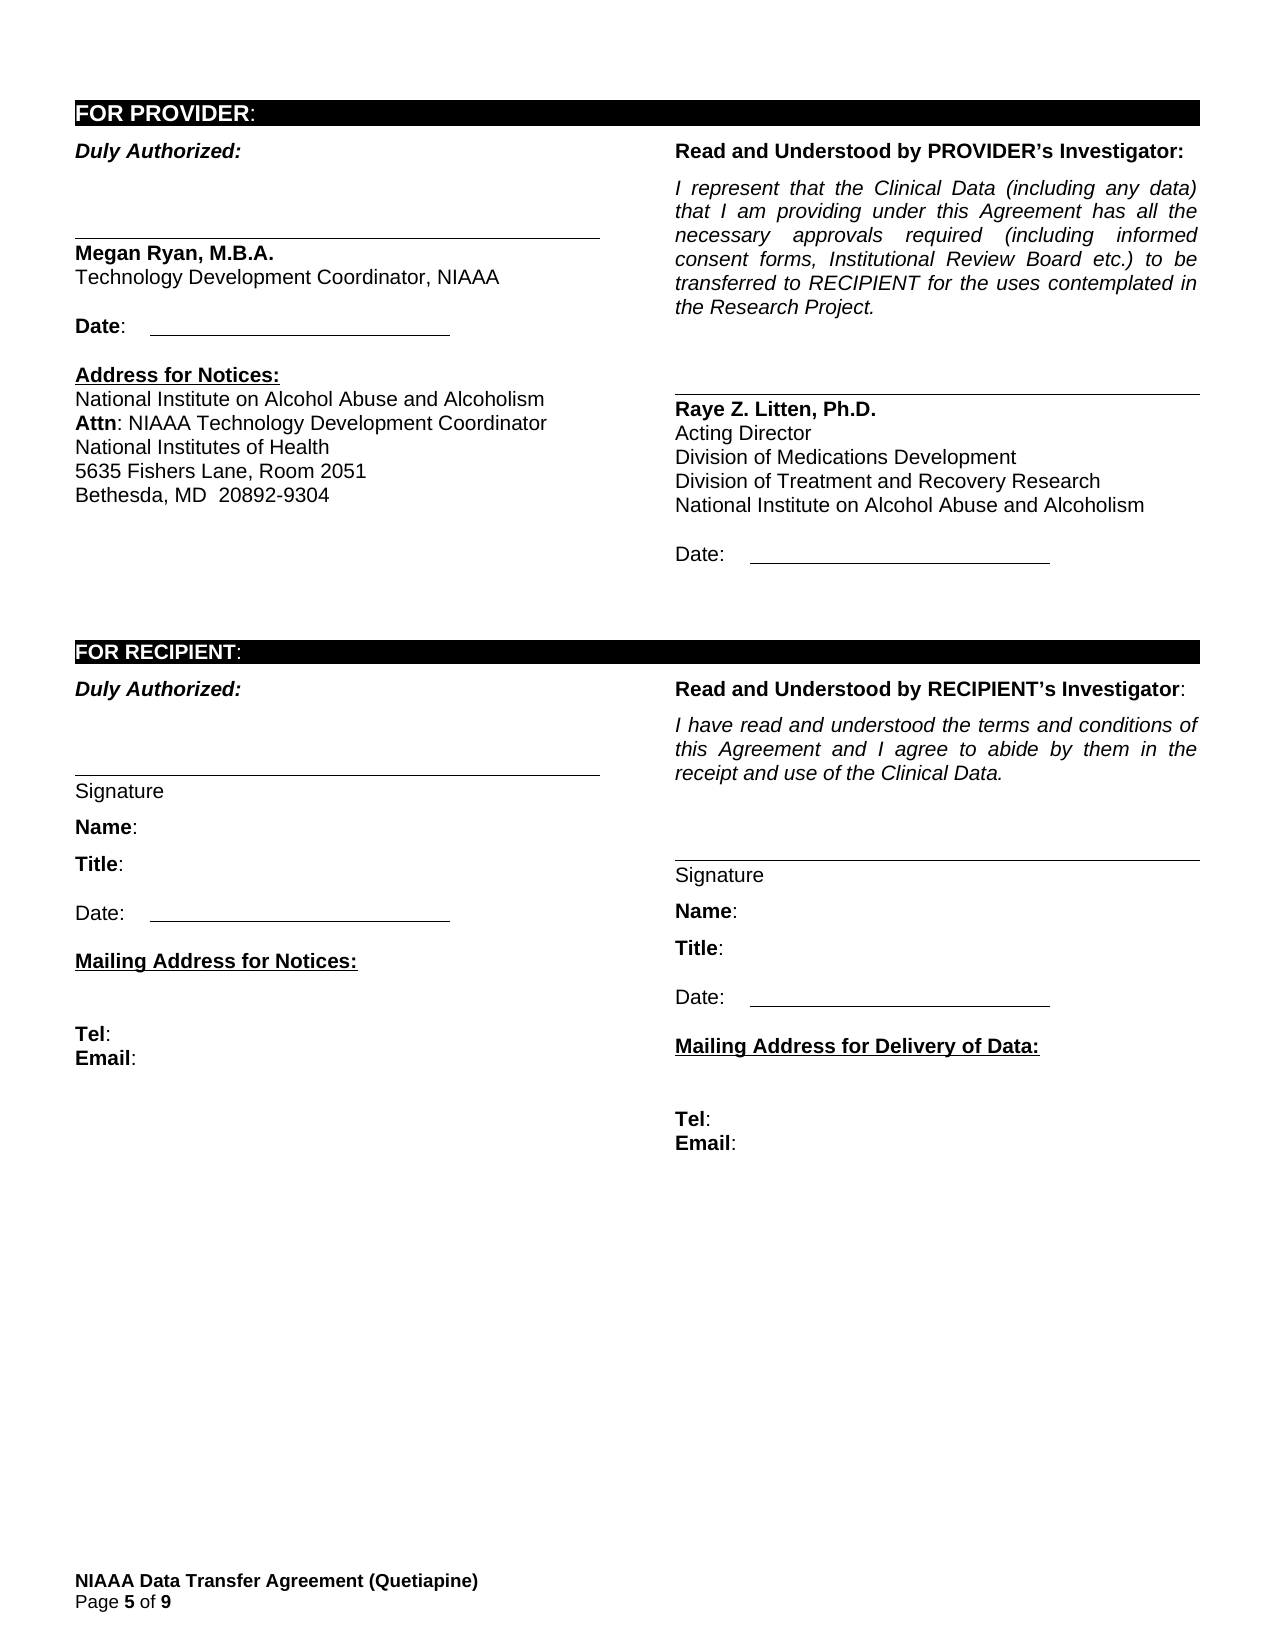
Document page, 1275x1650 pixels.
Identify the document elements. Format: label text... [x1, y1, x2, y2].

text Signature [75, 776, 600, 802]
text Title: [75, 851, 600, 875]
text Date: [675, 542, 1200, 566]
text Division of Treatment and Recovery Research [675, 469, 1200, 493]
text Date: [675, 985, 1200, 1009]
text I have read and understood the terms and conditions of this Agreement and I agree to abide by them in the receipt and use of the Clinical Data. [675, 713, 1200, 785]
text Read and Understood by RECIPIENT’s Investigator: [675, 676, 1230, 700]
text Mailing Address for Notices: [75, 949, 600, 973]
text Email: [675, 1131, 1200, 1154]
text Division of Medications Development [675, 445, 1200, 469]
text Date: [75, 314, 600, 338]
text Technology Development Coordinator, NIAAA [75, 265, 600, 289]
text Address for Notices: [75, 363, 600, 387]
text Duly Authorized: [75, 676, 600, 700]
text Duly Authorized: [75, 139, 600, 163]
text Megan Ryan, M.B.A. [75, 239, 600, 265]
text Title: [675, 936, 1200, 960]
text Name: [675, 899, 1200, 923]
text 5635 Fishers Lane, Room 2051 [75, 459, 600, 483]
text Tel: [675, 1107, 1200, 1131]
text Raye Z. Litten, Ph.D. [675, 395, 1200, 421]
text I represent that the Clinical Data (including any data) that I am providing under this Agreement has all the necessary approvals required (including informed consent forms, Institutional Review Board etc.) to be transferred to RECIPIENT for the uses contemplated in the Research Project. [675, 175, 1200, 319]
text National Institutes of Health [75, 435, 600, 459]
text Tel: [75, 1022, 600, 1046]
text FOR RECIPIENT: [75, 640, 1200, 664]
text Mailing Address for Delivery of Data: [675, 1034, 1200, 1058]
text Read and Understood by PROVIDER’s Investigator: [675, 139, 1230, 163]
text FOR PROVIDER: [75, 100, 1200, 126]
text Signature [675, 861, 1200, 887]
text Email: [75, 1046, 600, 1070]
text Attn: NIAAA Technology Development Coordinator [75, 411, 600, 435]
text Name: [75, 815, 600, 839]
text National Institute on Alcohol Abuse and Alcoholism [675, 493, 1200, 517]
text National Institute on Alcohol Abuse and Alcoholism [75, 387, 600, 411]
text Bethesda, MD 20892-9304 [75, 483, 600, 507]
text Date: [75, 900, 600, 924]
text Acting Director [675, 421, 1200, 445]
